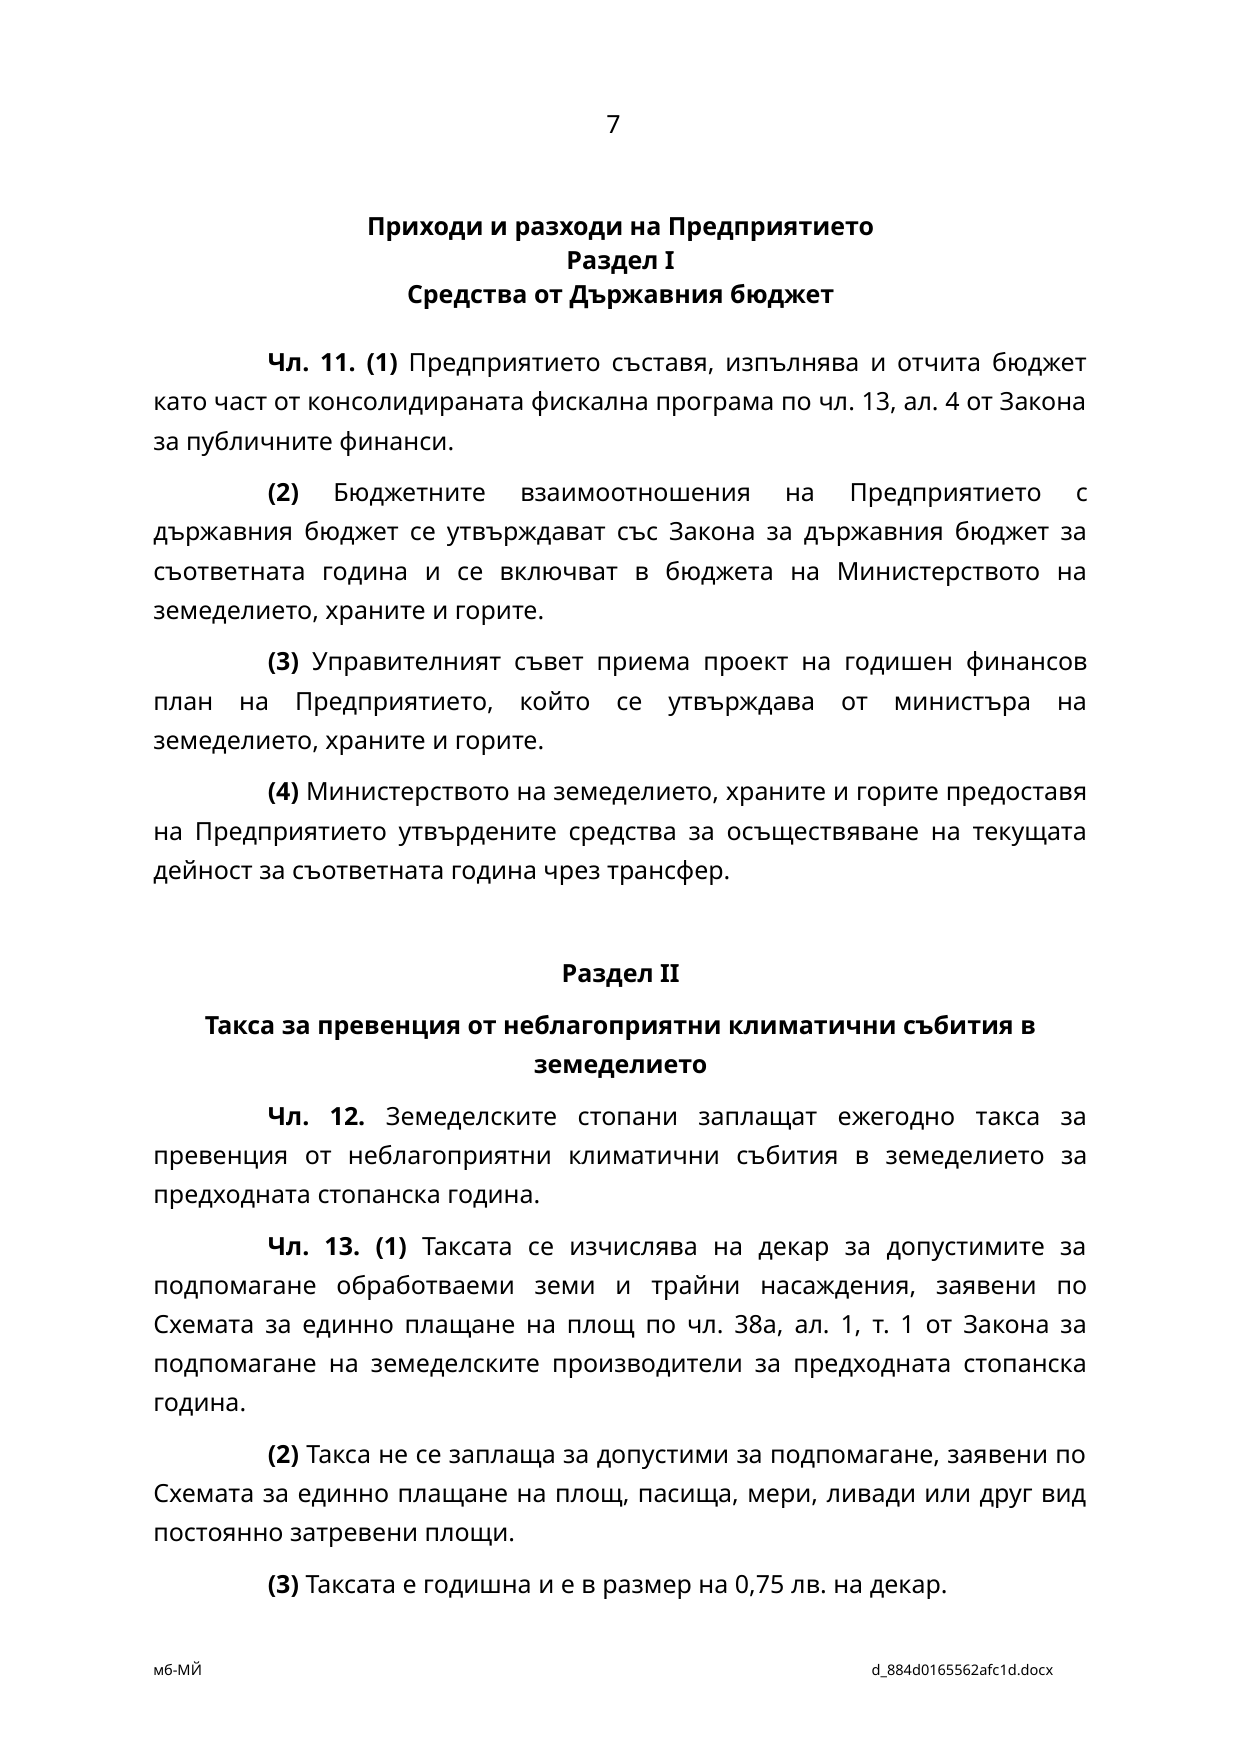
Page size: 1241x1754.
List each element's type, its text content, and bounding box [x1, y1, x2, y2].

text (4) Министерството на земеделието, храните и горите предоставя на Предприятието утвърдените средства за осъществяване на текущата дейност за съответната година чрез трансфер. [153, 774, 1088, 886]
text (2) Такса не се заплаща за допустими за подпомагане, заявени по Схемата за единно плащане на площ, пасища, мери, ливади или друг вид постоянно затревени площи. [153, 1436, 1088, 1549]
text (3) Управителният съвет приема проект на годишен финансов план на Предприятието, който се утвърждава от министъра на земеделието, храните и горите. [153, 644, 1088, 756]
text Приходи и разходи на Предприятието [153, 208, 1088, 243]
text Такса за превенция от неблагоприятни климатични събития в земеделието [153, 1007, 1088, 1081]
text Чл. 11. (1) Предприятието съставя, изпълнява и отчита бюджет като част от консолидираната фискална програма по чл. 13, ал. 4 от Закона за публичните финанси. [153, 345, 1088, 457]
text Раздел I [153, 243, 1088, 277]
text Чл. 13. (1) Таксата се изчислява на декар за допустимите за подпомагане обработваеми земи и трайни насаждения, заявени по Схемата за единно плащане на площ по чл. 38а, ал. 1, т. 1 от Закона за подпомагане на земеделските производители за предходната стопанска година. [153, 1228, 1088, 1419]
text (3) Таксата е годишна и е в размер на 0,75 лв. на декар. [153, 1566, 1088, 1601]
text Раздел II [153, 956, 1088, 990]
text (2) Бюджетните взаимоотношения на предприятието с държавния бюджет се утвърждават със Закона за държавния бюджет за съответната година и се включват в бюджета на Министерството на земеделието, храните и горите. [153, 475, 1088, 626]
text Чл. 12. Земеделските стопани заплащат ежегодно такса за превенция от неблагоприятни климатични събития в земеделието за предходната стопанска година. [153, 1098, 1088, 1211]
text Средства от Държавния бюджет [153, 277, 1088, 311]
